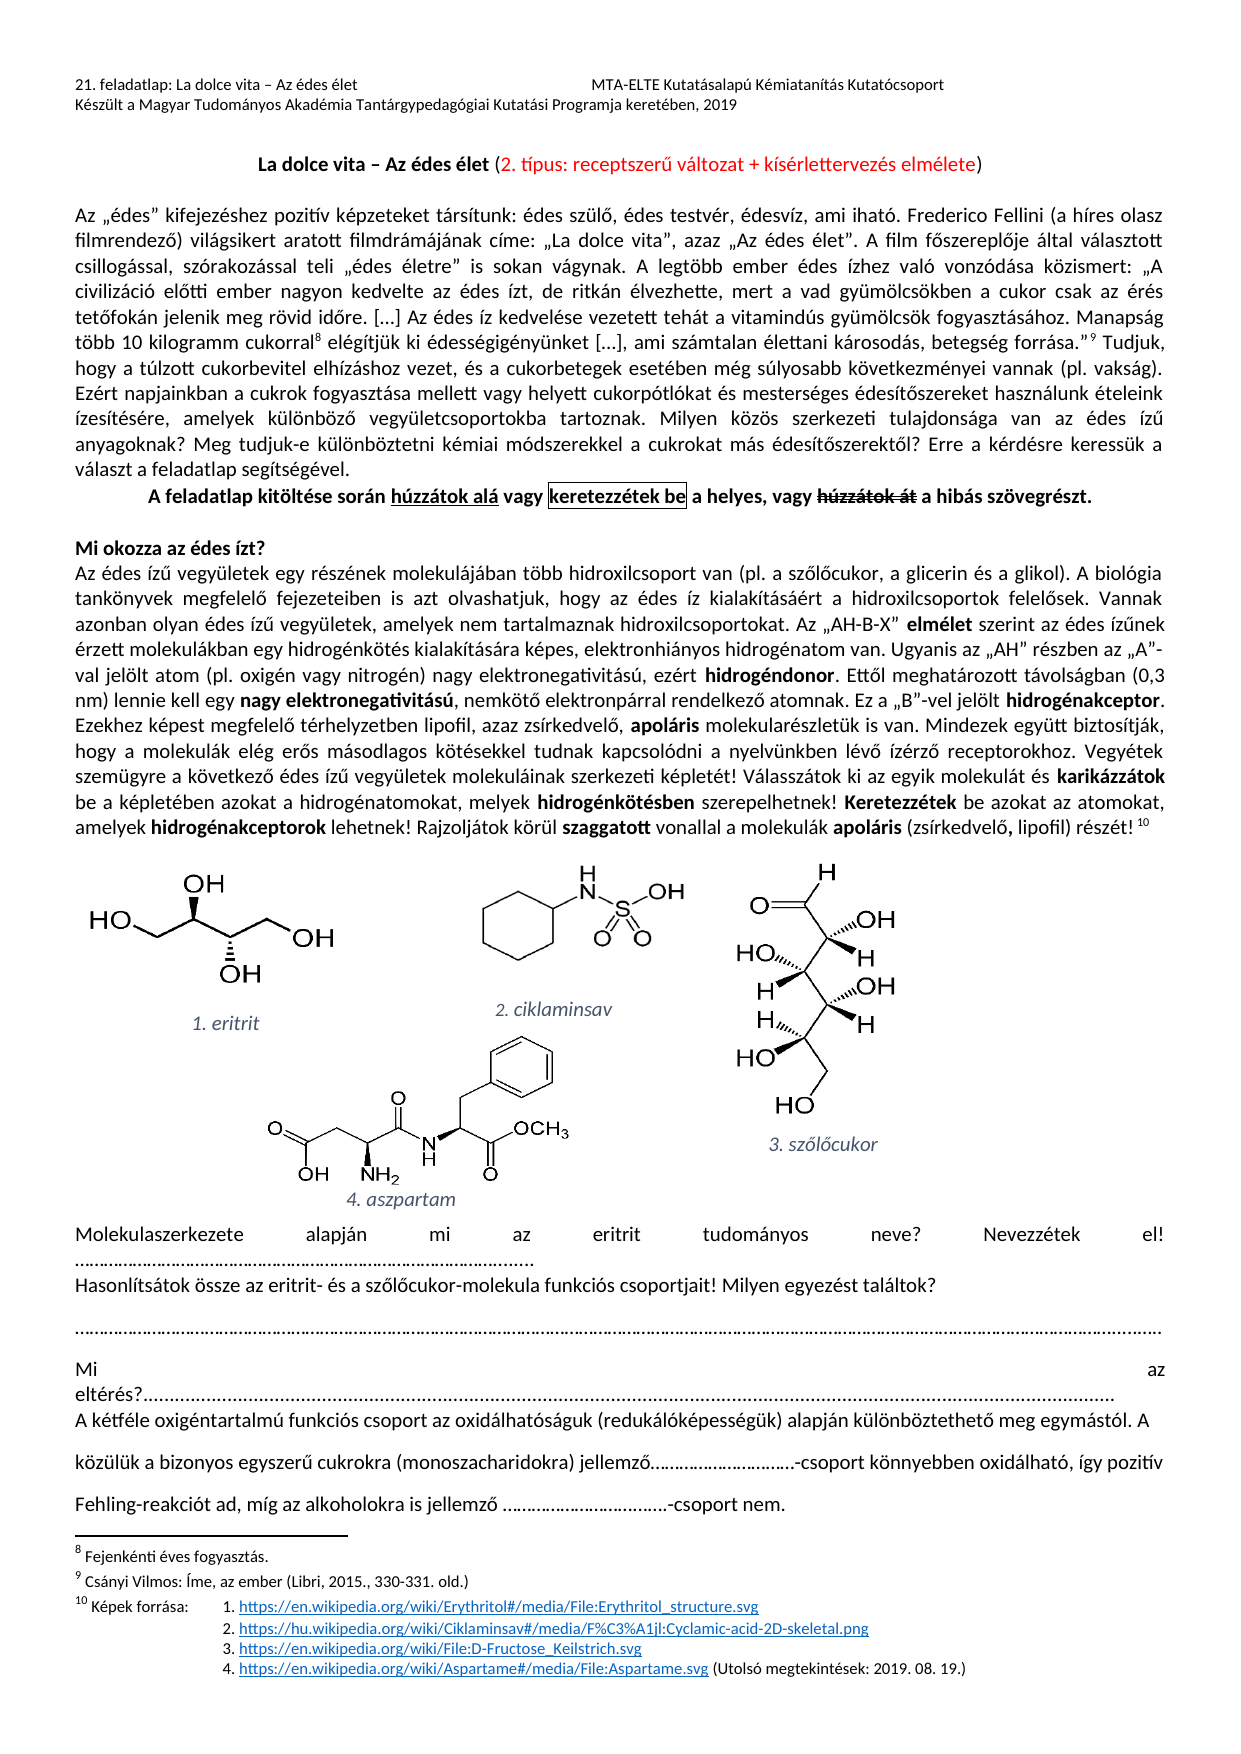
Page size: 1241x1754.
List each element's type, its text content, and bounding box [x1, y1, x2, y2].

text közülük a bizonyos egyszerű cukrokra (monoszacharidokra) jellemző…………………………-csoport könnyebben oxidálható, így pozitív [75, 1449, 1165, 1474]
text Hasonlítsátok össze az eritrit- és a szőlőcukor-molekula funkciós csoportjait! Milyen egyezést találtok? [75, 1272, 1165, 1297]
text A feladatlap kitöltése során húzzátok alá vagy keretezzétek be a helyes, vagy húzzátok át a hibás szövegrészt. [75, 482, 548, 509]
text Az „édes” kifejezéshez pozitív képzeteket társítunk: édes szülő, édes testvér, édesvíz, ami iható. Frederico Fellini (a híres olasz filmrendező) világsikert aratott filmdrámájának címe: „La dolce vita”, azaz „Az édes élet”. A film főszereplője által választott csillogással, szórakozással teli „édes életre” is sokan vágynak. A legtöbb ember édes ízhez való vonzódása közismert: „A civilizáció előtti ember nagyon kedvelte az édes ízt, de ritkán élvezhette, mert a vad gyümölcsökben a cukor csak az érés tetőfokán jelenik meg rövid időre. […] Az édes íz kedvelése vezetett tehát a vitamindús gyümölcsök fogyasztásához. Manapság több 10 kilogramm cukorral elégítjük ki édességigényünket […], ami számtalan élettani károsodás, betegség forrása.” Tudjuk, hogy a túlzott cukorbevitel elhízáshoz vezet, és a cukorbetegek esetében még súlyosabb következményei vannak (pl. vakság). Ezért napjainkban a cukrok fogyasztása mellett vagy helyett cukorpótlókat és mesterséges édesítőszereket használunk ételeink ízesítésére, amelyek különböző vegyületcsoportokba tartoznak. Milyen közös szerkezeti tulajdonsága van az édes ízű anyagoknak? Meg tudjuk-e különböztetni kémiai módszerekkel a cukrokat más édesítőszerektől? Erre a kérdésre keressük a választ a feladatlap segítségével. [75, 202, 1165, 482]
text A feladatlap kitöltése során húzzátok alá vagy keretezzétek be a helyes, vagy húzzátok át a hibás szövegrészt. [687, 482, 1165, 509]
text Mi okozza az édes ízt? [75, 535, 1165, 560]
text La dolce vita – Az édes élet (2. típus: receptszerű változat + kísérlettervezés elmélete) [75, 151, 1165, 177]
text Az édes ízű vegyületek egy részének molekulájában több hidroxilcsoport van (pl. a szőlőcukor, a glicerin és a glikol). A biológia tankönyvek megfelelő fejezeteiben is azt olvashatjuk, hogy az édes íz kialakításáért a hidroxilcsoportok felelősek. Vannak azonban olyan édes ízű vegyületek, amelyek nem tartalmaznak hidroxilcsoportokat. Az „AH-B-X” elmélet szerint az édes ízűnek érzett molekulákban egy hidrogénkötés kialakítására képes, elektronhiányos hidrogénatom van. Ugyanis az „AH” részben az „A”-val jelölt atom (pl. oxigén vagy nitrogén) nagy elektronegativitású, ezért hidrogéndonor. Ettől meghatározott távolságban (0,3 nm) lennie kell egy nagy elektronegativitású, nemkötő elektronpárral rendelkező atomnak. Ez a „B”-vel jelölt hidrogénakceptor. Ezekhez képest megfelelő térhelyzetben lipofil, azaz zsírkedvelő, apoláris molekularészletük is van. Mindezek együtt biztosítják, hogy a molekulák elég erős másodlagos kötésekkel tudnak kapcsolódni a nyelvünkben lévő ízérző receptorokhoz. Vegyétek szemügyre a következő édes ízű vegyületek molekuláinak szerkezeti képletét! Válasszátok ki az egyik molekulát és karikázzátok be a képletében azokat a hidrogénatomokat, melyek hidrogénkötésben szerepelhetnek! Keretezzétek be azokat az atomokat, amelyek hidrogénakceptorok lehetnek! Rajzoljátok körül szaggatott vonallal a molekulák apoláris (zsírkedvelő, lipofil) részét! [75, 560, 1165, 840]
picture [472, 857, 693, 969]
text Fehling-reakciót ad, míg az alkoholokra is jellemző ………………………...….-csoport nem. [75, 1491, 1165, 1516]
picture [80, 868, 343, 988]
picture [261, 1030, 575, 1190]
text Mi az eltérés?......................................................................................................................................................................................... [75, 1356, 1165, 1407]
text A kétféle oxigéntartalmú funkciós csoport az oxidálhatóságuk (redukálóképességük) alapján különböztethető meg egymástól. A [75, 1407, 1165, 1432]
picture [733, 857, 898, 1120]
text Molekulaszerkezete alapján mi az eritrit tudományos neve? Nevezzétek el!……………………………………………………………………………........ [75, 1221, 1165, 1272]
text ……………………………………………………………………………………………………………………………………………………………………………………………….....….. [75, 1314, 1165, 1339]
